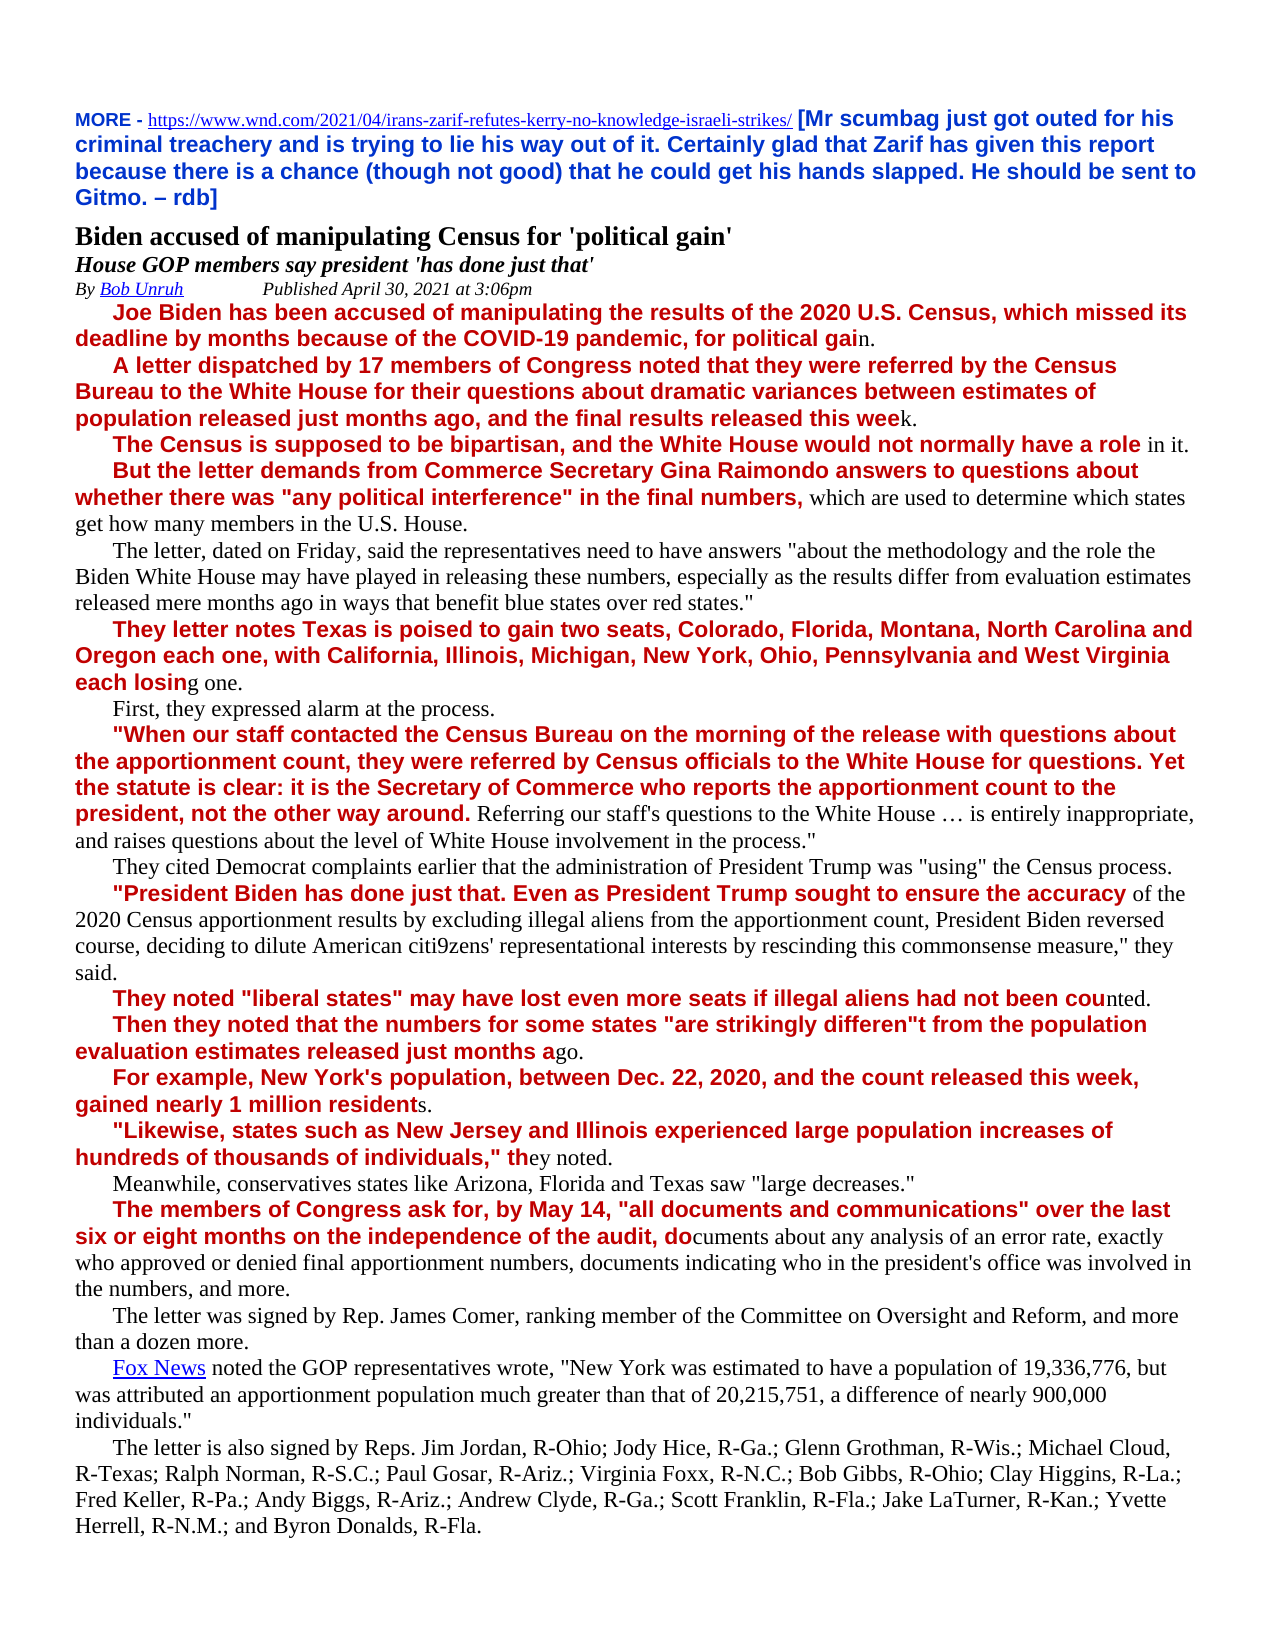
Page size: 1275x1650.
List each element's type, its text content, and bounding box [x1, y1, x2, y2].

text First, they expressed alarm at the process. [75, 695, 1200, 721]
text By Bob Unruh Published April 30, 2021 at 3:06pm [75, 277, 1200, 299]
text For example, New York's population, between Dec. 22, 2020, and the count released this week, gained nearly 1 million residents. [75, 1064, 1200, 1117]
text "When our staff contacted the Census Bureau on the morning of the release with questions about the apportionment count, they were referred by Census officials to the White House for questions. Yet the statute is clear: it is the Secretary of Commerce who reports the apportionment count to the president, not the other way around. Referring our staff's questions to the White House … is entirely inappropriate, and raises questions about the level of White House involvement in the process." [75, 721, 1200, 853]
text MORE - https://www.wnd.com/2021/04/irans-zarif-refutes-kerry-no-knowledge-israeli-strikes/ [Mr scumbag just got outed for his criminal treachery and is trying to lie his way out of it. Certainly glad that Zarif has given this report because there is a chance (though not good) that he could get his hands slapped. He should be sent to Gitmo. – rdb] [75, 105, 1200, 210]
text The letter is also signed by Reps. Jim Jordan, R-Ohio; Jody Hice, R-Ga.; Glenn Grothman, R-Wis.; Michael Cloud, R-Texas; Ralph Norman, R-S.C.; Paul Gosar, R-Ariz.; Virginia Foxx, R-N.C.; Bob Gibbs, R-Ohio; Clay Higgins, R-La.; Fred Keller, R-Pa.; Andy Biggs, R-Ariz.; Andrew Clyde, R-Ga.; Scott Franklin, R-Fla.; Jake LaTurner, R-Kan.; Yvette Herrell, R-N.M.; and Byron Donalds, R-Fla. [75, 1433, 1200, 1539]
text Then they noted that the numbers for some states "are strikingly differen"t from the population evaluation estimates released just months ago. [75, 1011, 1200, 1064]
text Biden accused of manipulating Census for 'political gain' [75, 220, 1200, 251]
text "President Biden has done just that. Even as President Trump sought to ensure the accuracy of the 2020 Census apportionment results by excluding illegal aliens from the apportionment count, President Biden reversed course, deciding to dilute American citi9zens' representational interests by rescinding this commonsense measure," they said. [75, 879, 1200, 985]
text They cited Democrat complaints earlier that the administration of President Trump was "using" the Census process. [75, 853, 1200, 879]
text "Likewise, states such as New Jersey and Illinois experienced large population increases of hundreds of thousands of individuals," they noted. [75, 1117, 1200, 1170]
text House GOP members say president 'has done just that' [75, 251, 1200, 277]
text The letter was signed by Rep. James Comer, ranking member of the Committee on Oversight and Reform, and more than a dozen more. [75, 1302, 1200, 1354]
text The Census is supposed to be bipartisan, and the White House would not normally have a role in it. [75, 431, 1200, 457]
text The members of Congress ask for, by May 14, "all documents and communications" over the last six or eight months on the independence of the audit, documents about any analysis of an error rate, exactly who approved or denied final apportionment numbers, documents indicating who in the president's office was involved in the numbers, and more. [75, 1196, 1200, 1302]
text A letter dispatched by 17 members of Congress noted that they were referred by the Census Bureau to the White House for their questions about dramatic variances between estimates of population released just months ago, and the final results released this week. [75, 352, 1200, 431]
text They noted "liberal states" may have lost even more seats if illegal aliens had not been counted. [75, 985, 1200, 1011]
text Fox News noted the GOP representatives wrote, "New York was estimated to have a population of 19,336,776, but was attributed an apportionment population much greater than that of 20,215,751, a difference of nearly 900,000 individuals." [75, 1354, 1200, 1433]
text They letter notes Texas is poised to gain two seats, Colorado, Florida, Montana, North Carolina and Oregon each one, with California, Illinois, Michigan, New York, Ohio, Pennsylvania and West Virginia each losing one. [75, 616, 1200, 695]
text Joe Biden has been accused of manipulating the results of the 2020 U.S. Census, which missed its deadline by months because of the COVID-19 pandemic, for political gain. [75, 299, 1200, 352]
text But the letter demands from Commerce Secretary Gina Raimondo answers to questions about whether there was "any political interference" in the final numbers, which are used to determine which states get how many members in the U.S. House. [75, 457, 1200, 537]
text Meanwhile, conservatives states like Arizona, Florida and Texas saw "large decreases." [75, 1170, 1200, 1196]
text The letter, dated on Friday, said the representatives need to have answers "about the methodology and the role the Biden White House may have played in releasing these numbers, especially as the results differ from evaluation estimates released mere months ago in ways that benefit blue states over red states." [75, 537, 1200, 616]
